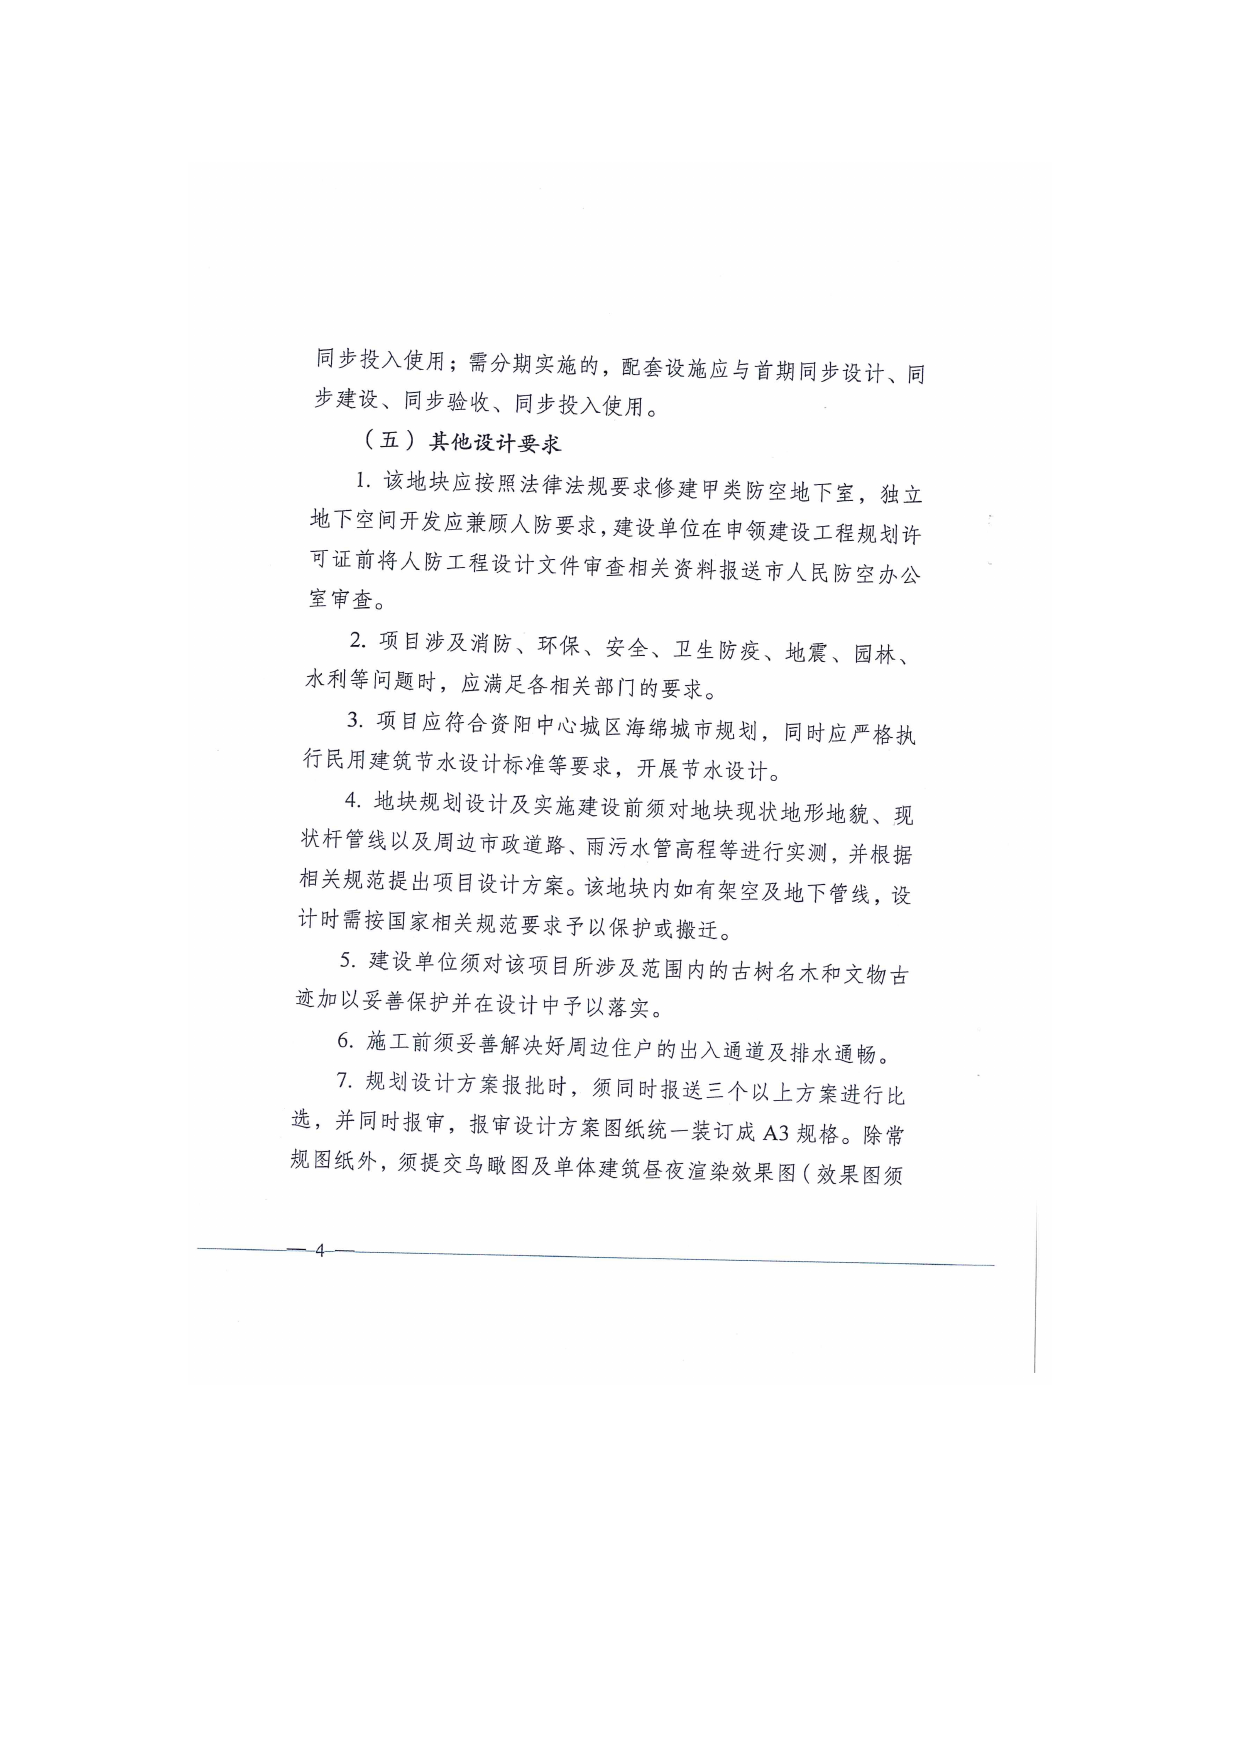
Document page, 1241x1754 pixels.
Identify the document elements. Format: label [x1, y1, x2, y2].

picture [187, 162, 1053, 1385]
